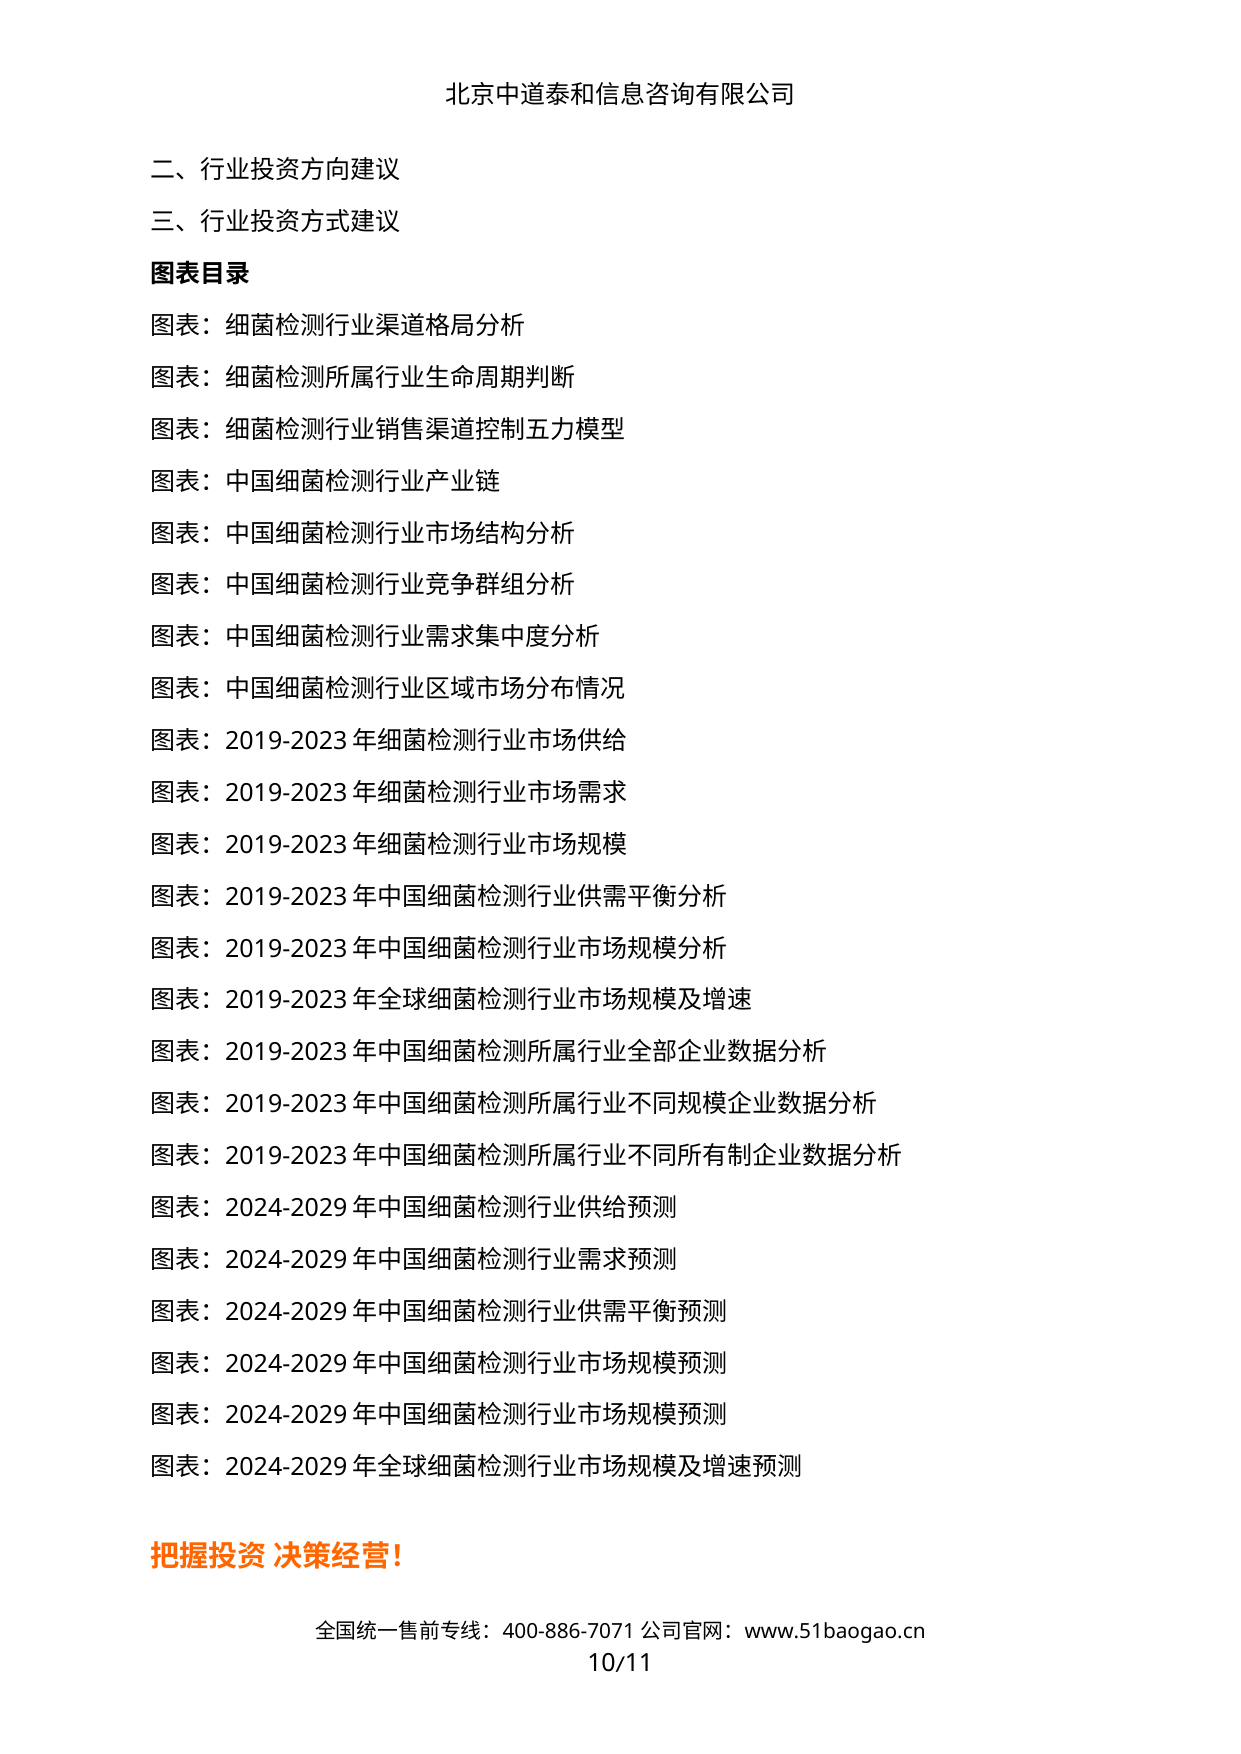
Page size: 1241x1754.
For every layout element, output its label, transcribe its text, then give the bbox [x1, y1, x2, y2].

text 图表：2019-2023年细菌检测行业市场规模 [150, 824, 1090, 861]
text 三、行业投资方式建议 [150, 202, 1090, 238]
text 图表目录 [150, 254, 1090, 290]
text 图表：2019-2023年全球细菌检测行业市场规模及增速 [150, 980, 1090, 1016]
text 图表：2024-2029年全球细菌检测行业市场规模及增速预测 [150, 1447, 1090, 1483]
text 图表：2019-2023年中国细菌检测所属行业全部企业数据分析 [150, 1032, 1090, 1068]
text 二、行业投资方向建议 [150, 150, 1090, 186]
text 图表：2024-2029年中国细菌检测行业需求预测 [150, 1239, 1090, 1276]
text 图表：细菌检测行业渠道格局分析 [150, 306, 1090, 342]
text 图表：2019-2023年中国细菌检测行业供需平衡分析 [150, 876, 1090, 912]
text 图表：2019-2023年细菌检测行业市场需求 [150, 772, 1090, 809]
text 图表：中国细菌检测行业市场结构分析 [150, 513, 1090, 549]
text 图表：2024-2029年中国细菌检测行业市场规模预测 [150, 1343, 1090, 1379]
text 图表：细菌检测所属行业生命周期判断 [150, 357, 1090, 394]
text 图表：2019-2023年中国细菌检测所属行业不同规模企业数据分析 [150, 1084, 1090, 1120]
text 图表：2019-2023年细菌检测行业市场供给 [150, 721, 1090, 757]
text 图表：中国细菌检测行业区域市场分布情况 [150, 669, 1090, 705]
text 图表：2019-2023年中国细菌检测所属行业不同所有制企业数据分析 [150, 1136, 1090, 1172]
text 图表：2019-2023年中国细菌检测行业市场规模分析 [150, 928, 1090, 964]
text 图表：2024-2029年中国细菌检测行业供给预测 [150, 1187, 1090, 1224]
text 图表：2024-2029年中国细菌检测行业供需平衡预测 [150, 1291, 1090, 1327]
text 图表：2024-2029年中国细菌检测行业市场规模预测 [150, 1395, 1090, 1431]
text 图表：中国细菌检测行业竞争群组分析 [150, 565, 1090, 601]
text 图表：细菌检测行业销售渠道控制五力模型 [150, 409, 1090, 446]
text 图表：中国细菌检测行业产业链 [150, 461, 1090, 497]
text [150, 1499, 1090, 1575]
text 图表：中国细菌检测行业需求集中度分析 [150, 617, 1090, 653]
